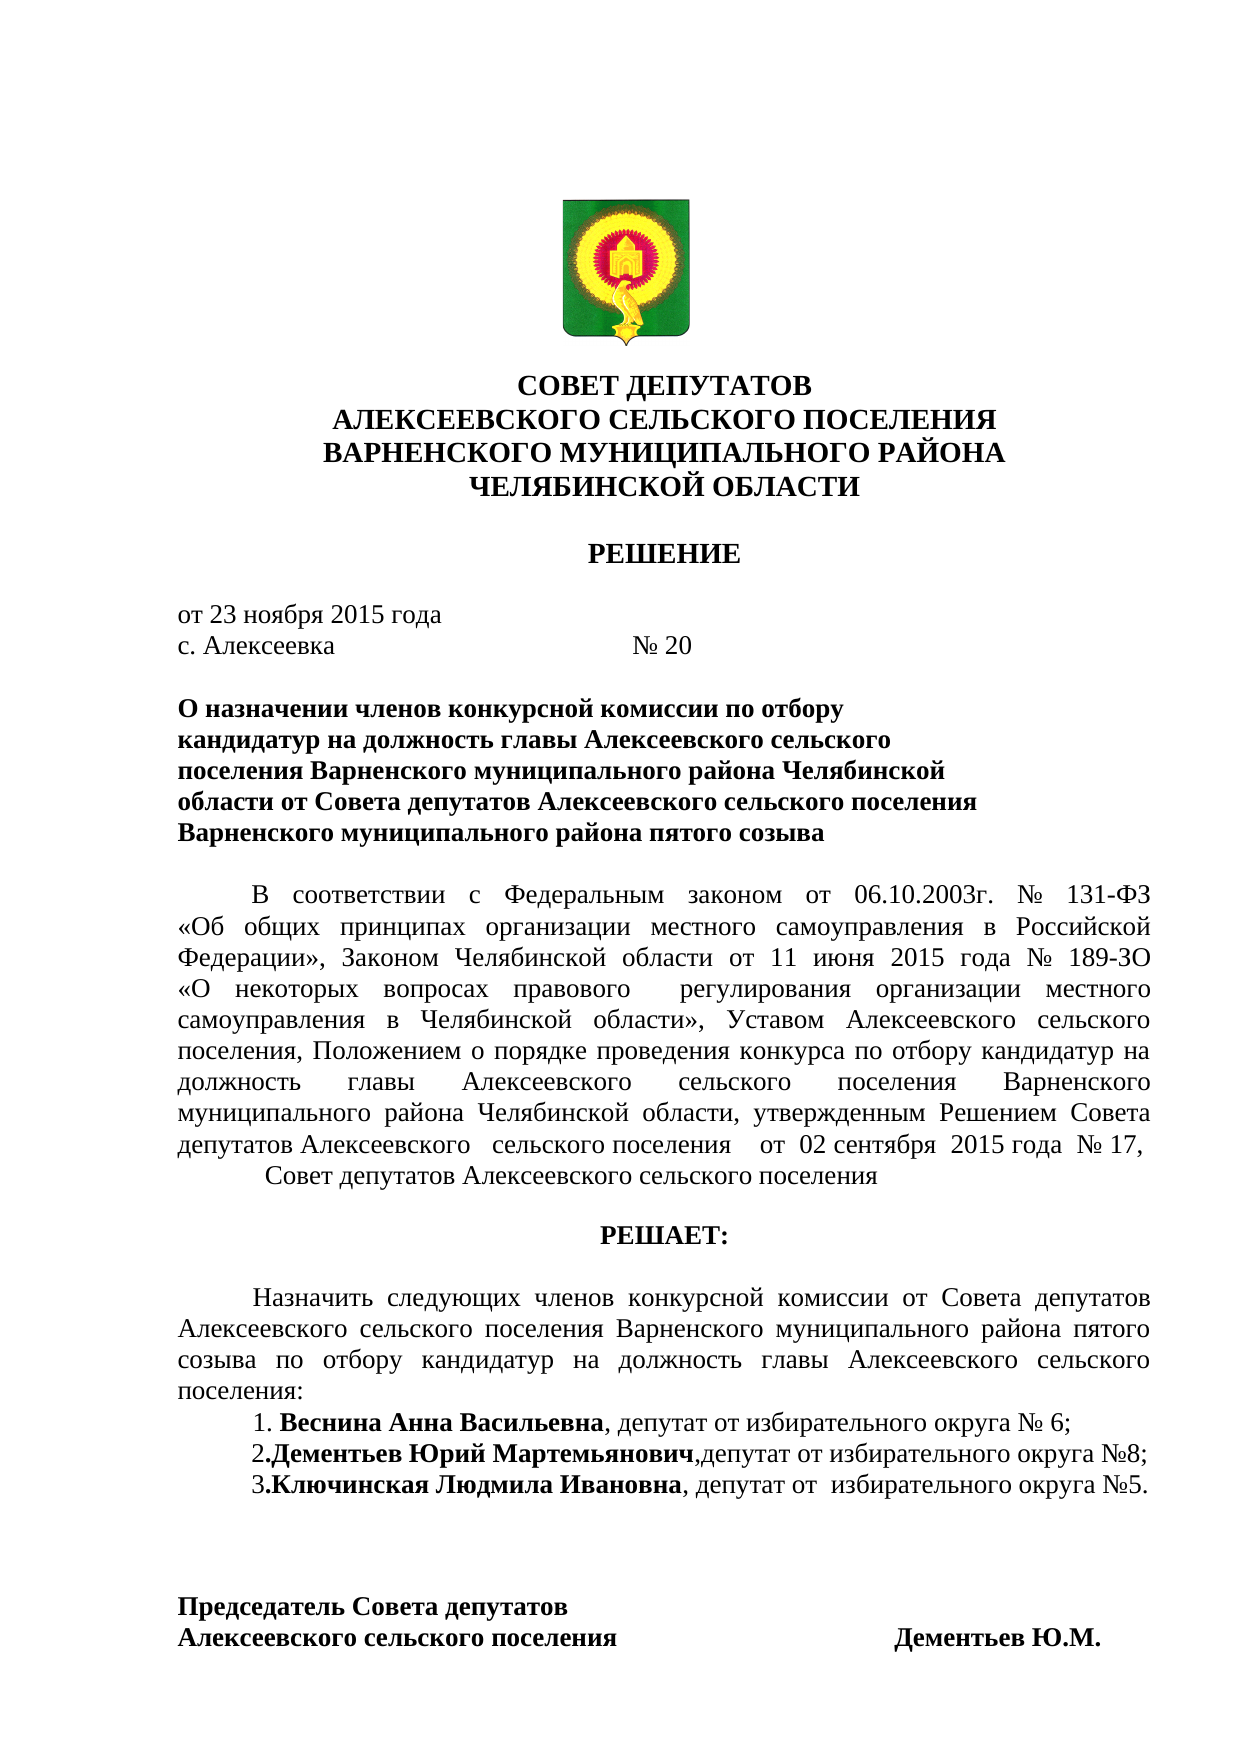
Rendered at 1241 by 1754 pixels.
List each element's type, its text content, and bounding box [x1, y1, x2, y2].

text Председатель Совета депутатов [177, 1590, 1152, 1621]
subtitle СОВЕТ ДЕПУТАТОВ [177, 368, 1152, 402]
text Алексеевского сельского поселения Дементьев Ю.М. [177, 1621, 1152, 1652]
text 1. Веснина Анна Васильевна, депутат от избирательного округа № 6; [177, 1406, 1152, 1437]
text поселения Варненского муниципального района Челябинской [177, 754, 1152, 785]
text от 23 ноября 2015 года [177, 598, 1152, 629]
text Назначить следующих членов конкурсной комиссии от Совета депутатов Алексеевского сельского поселения Варненского муниципального района пятого созыва по отбору кандидатур на должность главы Алексеевского сельского поселения: [177, 1281, 1152, 1406]
text РЕШАЕТ: [177, 1219, 1152, 1250]
text АЛЕКСЕЕВСКОГО СЕЛЬСКОГО ПОСЕЛЕНИЯ [177, 402, 1152, 435]
text кандидатур на должность главы Алексеевского сельского [177, 723, 1152, 754]
picture [562, 198, 690, 346]
text О назначении членов конкурсной комиссии по отбору [177, 692, 1152, 723]
text Варненского муниципального района пятого созыва [177, 816, 1152, 847]
text с. Алексеевка № 20 [177, 629, 1152, 661]
text В соответствии с Федеральным законом от 06.10.2003г. № 131-ФЗ «Об общих принципах организации местного самоуправления в Российской Федерации», Законом Челябинской области от 11 июня 2015 года № 189-ЗО «О некоторых вопросах правового регулирования организации местного самоуправления в Челябинской области», Уставом Алексеевского сельского поселения, Положением о порядке проведения конкурса по отбору кандидатур на должность главы Алексеевского сельского поселения Варненского муниципального района Челябинской области, утвержденным Решением Совета депутатов Алексеевского сельского поселения от 02 сентября 2015 года № 17, Совет депутатов Алексеевского сельского поселения [177, 878, 1152, 1190]
text области от Совета депутатов Алексеевского сельского поселения [177, 785, 1152, 816]
subtitle РЕШЕНИЕ [177, 536, 1152, 569]
text ВАРНЕНСКОГО МУНИЦИПАЛЬНОГО РАЙОНА [177, 435, 1152, 469]
text 2.Дементьев Юрий Мартемьянович,депутат от избирательного округа №8; [177, 1437, 1152, 1468]
text 3.Ключинская Людмила Ивановна, депутат от избирательного округа №5. [177, 1468, 1152, 1499]
text ЧЕЛЯБИНСКОЙ ОБЛАСТИ [177, 469, 1152, 502]
